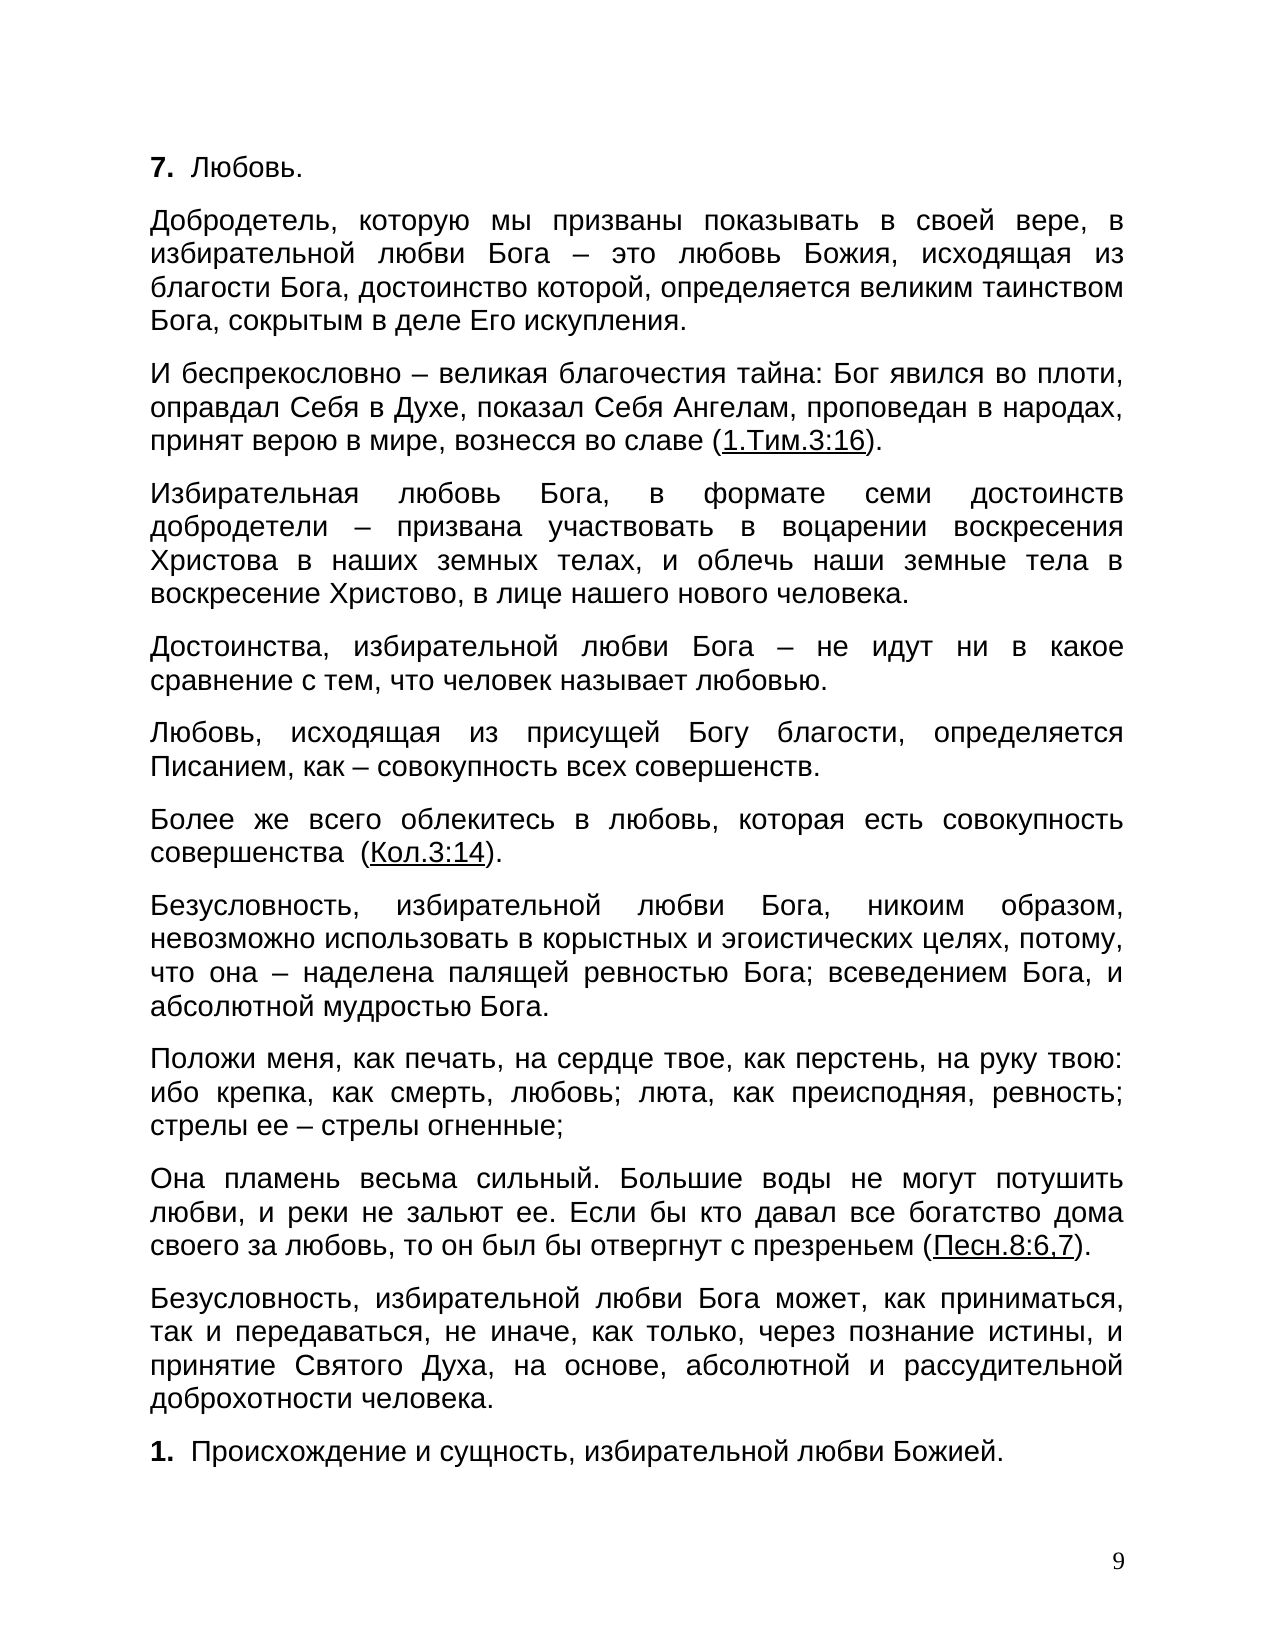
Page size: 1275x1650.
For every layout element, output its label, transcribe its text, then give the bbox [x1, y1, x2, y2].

text Любовь, исходящая из присущей Богу благости, определяется Писанием, как – совокупность всех совершенств. [150, 715, 1125, 782]
text 1. Происхождение и сущность, избирательной любви Божией. [150, 1434, 1125, 1468]
text Она пламень весьма сильный. Большие воды не могут потушить любви, и реки не зальют ее. Если бы кто давал все богатство дома своего за любовь, то он был бы отвергнут с презреньем (Песн.8:6,7). [150, 1161, 1125, 1262]
text Положи меня, как печать, на сердце твое, как перстень, на руку твою: ибо крепка, как смерть, любовь; люта, как преисподняя, ревность; стрелы ее – стрелы огненные; [150, 1041, 1125, 1142]
text Безусловность, избирательной любви Бога, никоим образом, невозможно использовать в корыстных и эгоистических целях, потому, что она – наделена палящей ревностью Бога; всеведением Бога, и абсолютной мудростью Бога. [150, 888, 1125, 1022]
text Добродетель, которую мы призваны показывать в своей вере, в избирательной любви Бога – это любовь Божия, исходящая из благости Бога, достоинство которой, определяется великим таинством Бога, сокрытым в деле Его искупления. [150, 203, 1125, 337]
text Избирательная любовь Бога, в формате семи достоинств добродетели – призвана участвовать в воцарении воскресения Христова в наших земных телах, и облечь наши земные тела в воскресение Христово, в лице нашего нового человека. [150, 476, 1125, 610]
text Безусловность, избирательной любви Бога может, как приниматься, так и передаваться, не иначе, как только, через познание истины, и принятие Святого Духа, на основе, абсолютной и рассудительной доброхотности человека. [150, 1281, 1125, 1415]
text 7. Любовь. [150, 150, 1125, 183]
text Достоинства, избирательной любви Бога – не идут ни в какое сравнение с тем, что человек называет любовью. [150, 629, 1125, 696]
text И беспрекословно – великая благочестия тайна: Бог явился во плоти, оправдал Себя в Духе, показал Себя Ангелам, проповедан в народах, принят верою в мире, вознесся во славе (1.Тим.3:16). [150, 356, 1125, 457]
text Более же всего облекитесь в любовь, которая есть совокупность совершенства (Кол.3:14). [150, 802, 1125, 869]
